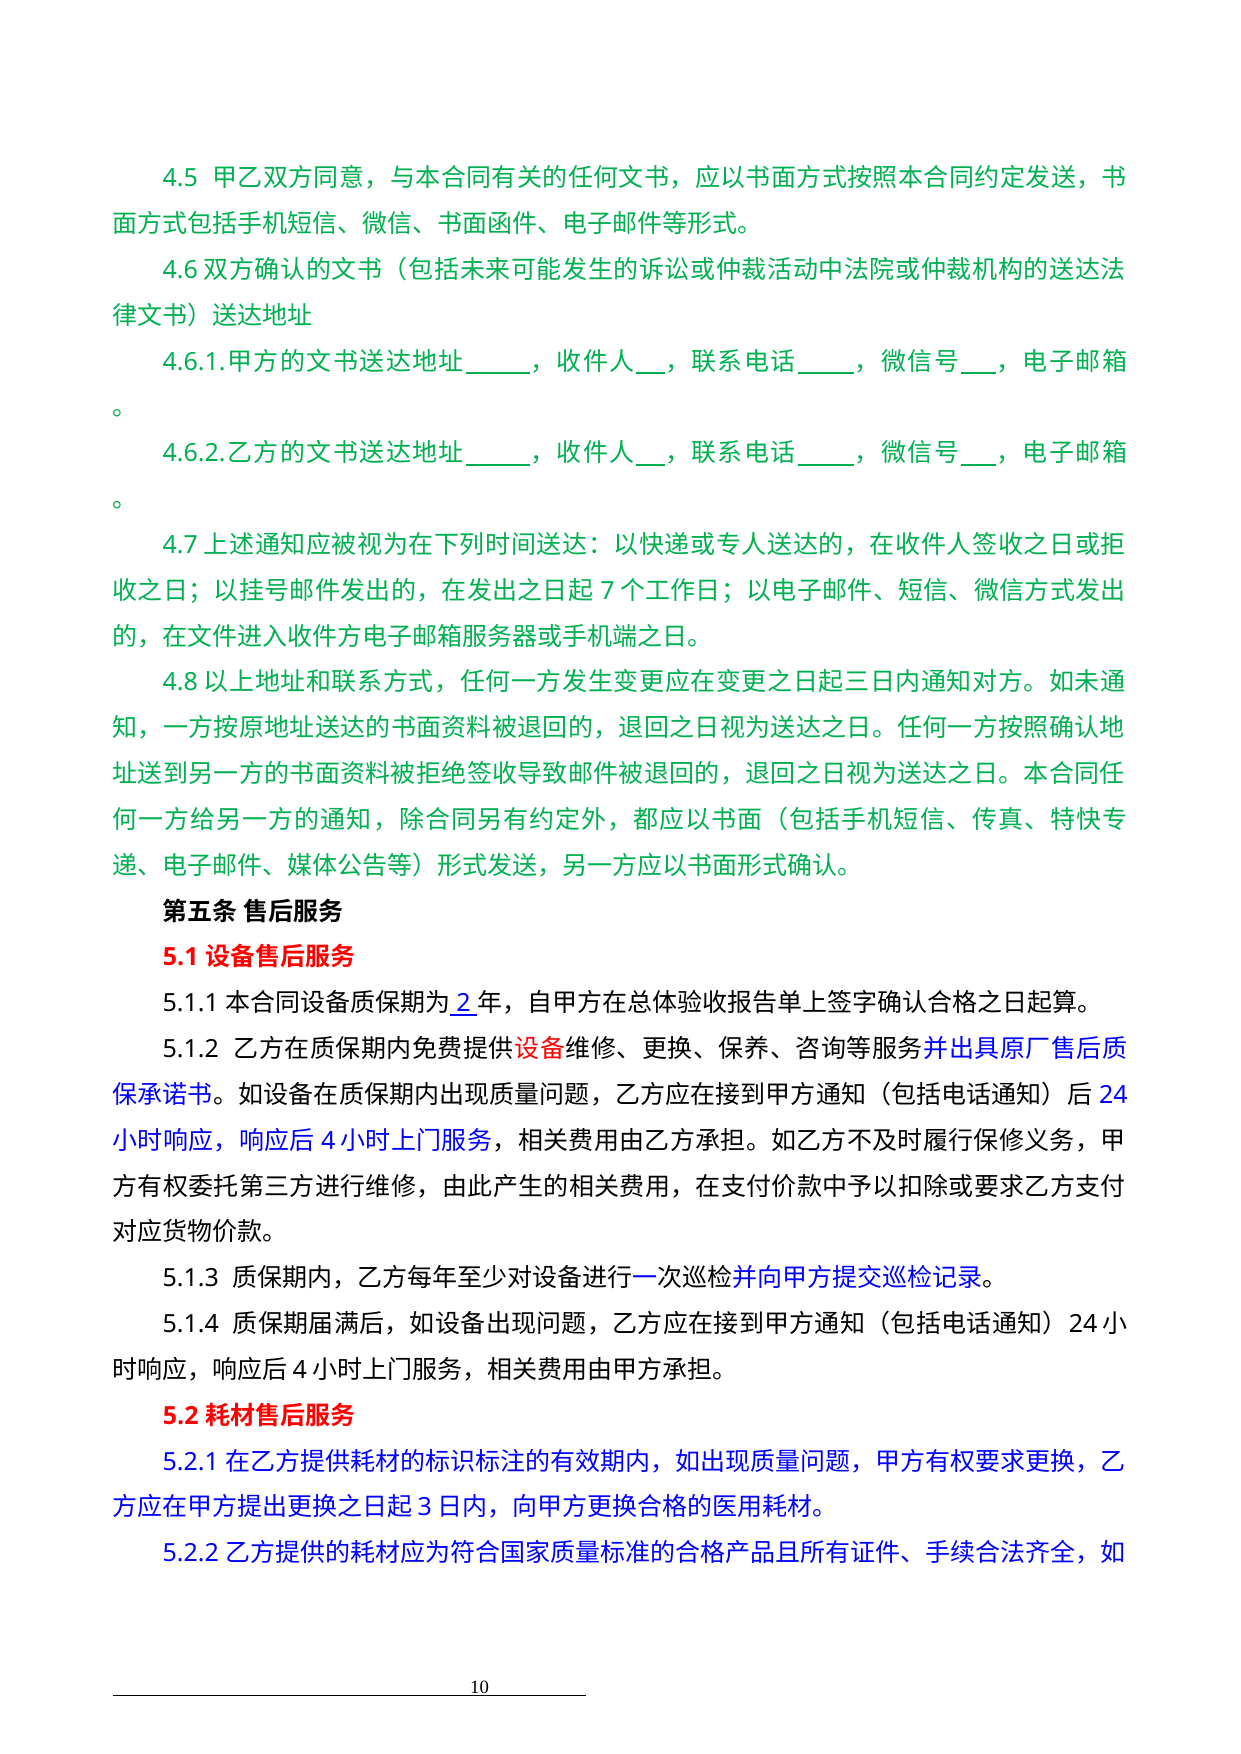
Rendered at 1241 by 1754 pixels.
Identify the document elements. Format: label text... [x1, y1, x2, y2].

list 5.1.2 乙方在质保期内免费提供设备维修、更换、保养、咨询等服务并出具原厂售后质保承诺书。如设备在质保期内出现质量问题，乙方应在接到甲方通知（包括电话通知）后24小时响应，响应后4小时上门服务，相关费用由乙方承担。如乙方不及时履行保修义务，甲方有权委托第三方进行维修，由此产生的相关费用，在支付价款中予以扣除或要求乙方支付对应货物价款。 [112, 1021, 1128, 1250]
list 5.1.4 质保期届满后，如设备出现问题，乙方应在接到甲方通知（包括电话通知）24小时响应，响应后4小时上门服务，相关费用由甲方承担。 [112, 1296, 1128, 1387]
list 4.8以上地址和联系方式，任何一方发生变更应在变更之日起三日内通知对方。如未通知，一方按原地址送达的书面资料被退回的，退回之日视为送达之日。任何一方按照确认地址送到另一方的书面资料被拒绝签收导致邮件被退回的，退回之日视为送达之日。本合同任何一方给另一方的通知，除合同另有约定外，都应以书面（包括手机短信、传真、特快专递、电子邮件、媒体公告等）形式发送，另一方应以书面形式确认。 [112, 654, 1128, 883]
list 4.5 甲乙双方同意，与本合同有关的任何文书，应以书面方式按照本合同约定发送，书面方式包括手机短信、微信、书面函件、电子邮件等形式。 [112, 150, 1128, 242]
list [112, 1525, 1128, 1571]
list 4.7上述通知应被视为在下列时间送达：以快递或专人送达的，在收件人签收之日或拒收之日；以挂号邮件发出的，在发出之日起7个工作日；以电子邮件、短信、微信方式发出的，在文件进入收件方电子邮箱服务器或手机端之日。 [112, 517, 1128, 654]
list 5.1.3 质保期内，乙方每年至少对设备进行一次巡检并向甲方提交巡检记录。 [112, 1250, 1128, 1296]
list 5.1.1 本合同设备质保期为 2 年，自甲方在总体验收报告单上签字确认合格之日起算。 [112, 975, 1128, 1021]
list 4.6.2.乙方的文书送达地址 ，收件人 ，联系电话 ，微信号 ，电子邮箱 。 [112, 425, 1128, 517]
list 4.6.1.甲方的文书送达地址 ，收件人 ，联系电话 ，微信号 ，电子邮箱 。 [112, 333, 1128, 425]
list 5.1 设备售后服务 [112, 929, 1128, 975]
list 5.2 耗材售后服务 [112, 1387, 1128, 1433]
list 5.2.1 在乙方提供耗材的标识标注的有效期内，如出现质量问题，甲方有权要求更换，乙方应在甲方提出更换之日起3日内，向甲方更换合格的医用耗材。 [112, 1433, 1128, 1525]
list 4.6双方确认的文书（包括未来可能发生的诉讼或仲裁活动中法院或仲裁机构的送达法律文书）送达地址 [112, 242, 1128, 333]
list 第五条 售后服务 [112, 883, 1128, 929]
